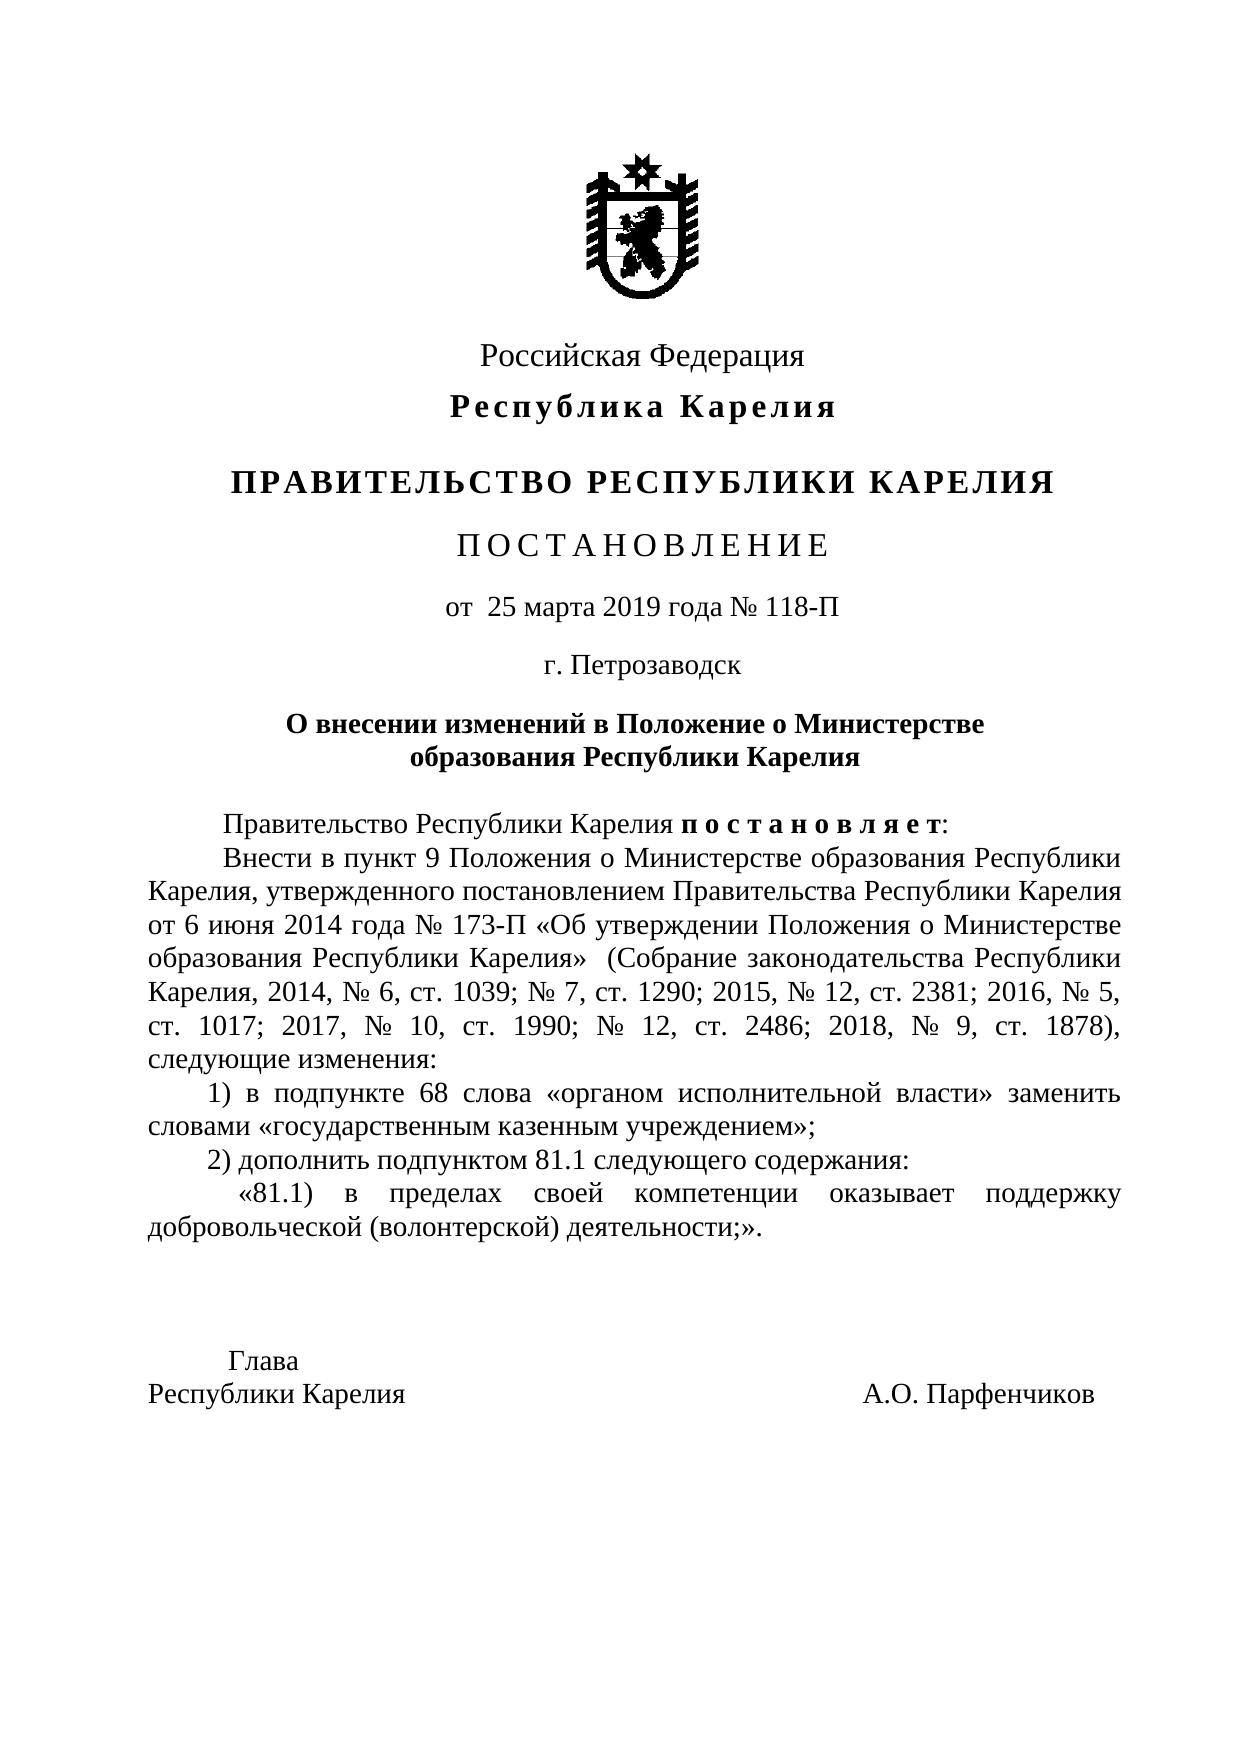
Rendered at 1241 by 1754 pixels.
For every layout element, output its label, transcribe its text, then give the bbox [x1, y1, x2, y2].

subtitle Российская Федерация [133, 335, 1152, 374]
subtitle ПОСТАНОВЛЕНИЕ [133, 525, 1152, 564]
text «81.1) в пределах своей компетенции оказывает поддержку добровольческой (волонтерской) деятельности;». [148, 1175, 1122, 1242]
text 1) в подпункте 68 слова «органом исполнительной власти» заменить словами «государственным казенным учреждением»; [148, 1075, 1122, 1142]
subtitle Республика Карелия [133, 386, 1152, 424]
text Правительство Республики Карелия п о с т а н о в л я е т: [148, 806, 1122, 840]
text Внести в пункт 9 Положения о Министерстве образования Республики Карелия, утвержденного постановлением Правительства Республики Карелия от 6 июня 2014 года № 173-П «Об утверждении Положения о Министерстве образования Республики Карелия» (Собрание законодательства Республики Карелия, 2014, № 6, ст. 1039; № 7, ст. 1290; 2015, № 12, ст. 2381; 2016, № 5, ст. 1017; 2017, № 10, ст. 1990; № 12, ст. 2486; 2018, № 9, ст. 1878), следующие изменения: [148, 840, 1122, 1075]
text от 25 марта 2019 года № 118-П [133, 589, 1152, 622]
picture [566, 141, 718, 323]
text г. Петрозаводск [133, 647, 1152, 681]
text 2) дополнить подпунктом 81.1 следующего содержания: [148, 1142, 1122, 1175]
subtitle ПРАВИТЕЛЬСТВО РЕСПУБЛИКИ КАРЕЛИЯ [133, 462, 1152, 500]
text Республики Карелия А.О. Парфенчиков [148, 1377, 1152, 1410]
text О внесении изменений в Положение о Министерстве образования Республики Карелия [148, 706, 1122, 773]
text Глава [148, 1343, 1152, 1377]
